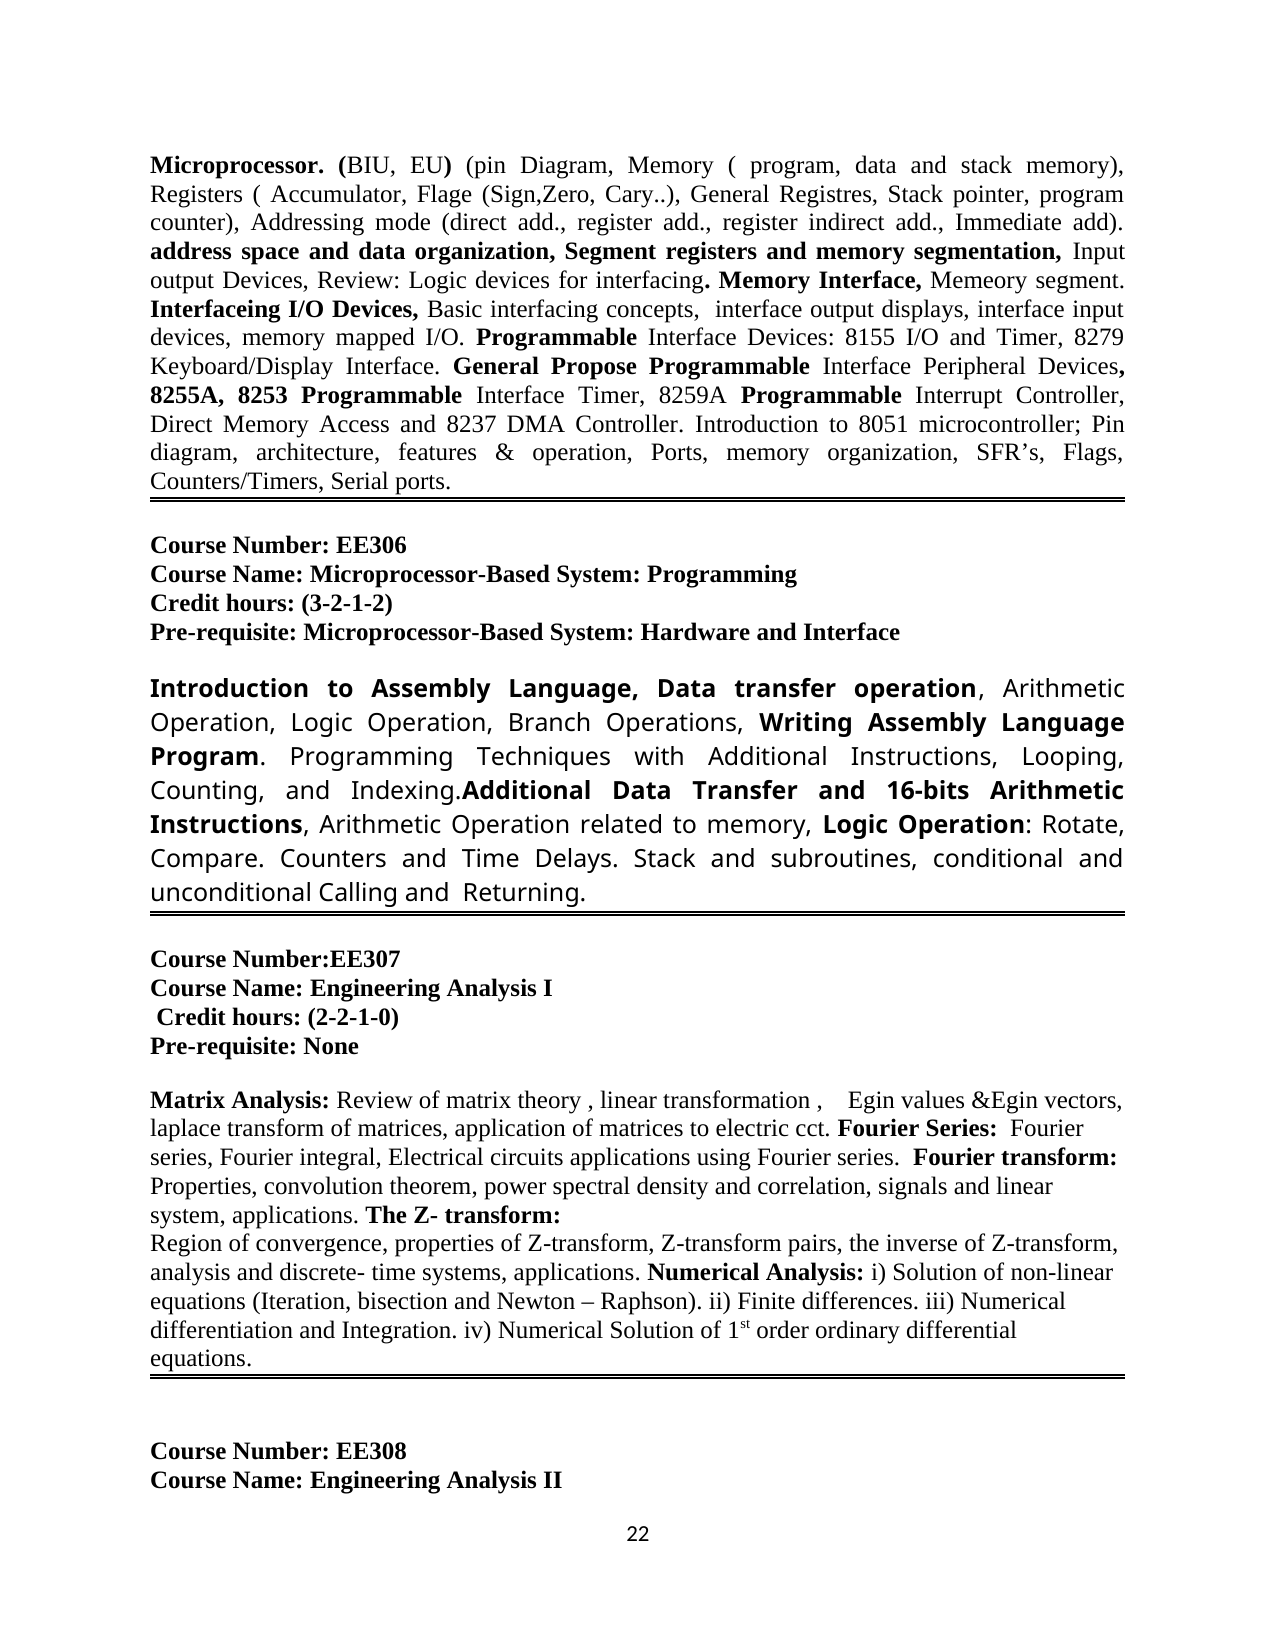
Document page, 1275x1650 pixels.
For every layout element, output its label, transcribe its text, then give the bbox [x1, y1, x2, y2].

text Course Number: EE308 [150, 1436, 1125, 1465]
text Course Name: Microprocessor-Based System: Programming [150, 559, 1125, 588]
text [150, 150, 1125, 497]
text Course Name: Engineering Analysis I [150, 973, 1125, 1002]
text Pre-requisite: Microprocessor-Based System: Hardware and Interface [150, 617, 1125, 646]
text Pre-requisite: None [150, 1031, 1125, 1059]
text Course Name: Engineering Analysis II [150, 1465, 1125, 1494]
text Course Number:EE307 [150, 944, 1125, 973]
text Introduction to Assembly Language, Data transfer operation, Arithmetic Operation, Logic Operation, Branch Operations, Writing Assembly Language Program. Programming Techniques with Additional Instructions, Looping, Counting, and Indexing.Additional Data Transfer and 16-bits Arithmetic Instructions, Arithmetic Operation related to memory, Logic Operation: Rotate, Compare. Counters and Time Delays. Stack and subroutines, conditional and unconditional Calling and Returning. [150, 671, 1125, 911]
text Matrix Analysis: Review of matrix theory , linear transformation , Egin values &Egin vectors, laplace transform of matrices, application of matrices to electric cct. Fourier Series: Fourier series, Fourier integral, Electrical circuits applications using Fourier series. Fourier transform: Properties, convolution theorem, power spectral density and correlation, signals and linear system, applications. The Z- transform: Region of convergence, properties of Z-transform, Z-transform pairs, the inverse of Z-transform, analysis and discrete- time systems, applications. Numerical Analysis: i) Solution of non-linear equations (Iteration, bisection and Newton – Raphson). ii) Finite differences. iii) Numerical differentiation and Integration. iv) Numerical Solution of 1st order ordinary differential equations. [150, 1085, 1125, 1374]
text Credit hours: (3-2-1-2) [150, 588, 1125, 617]
text Credit hours: (2-2-1-0) [150, 1002, 1125, 1031]
text Course Number: EE306 [150, 531, 1125, 559]
